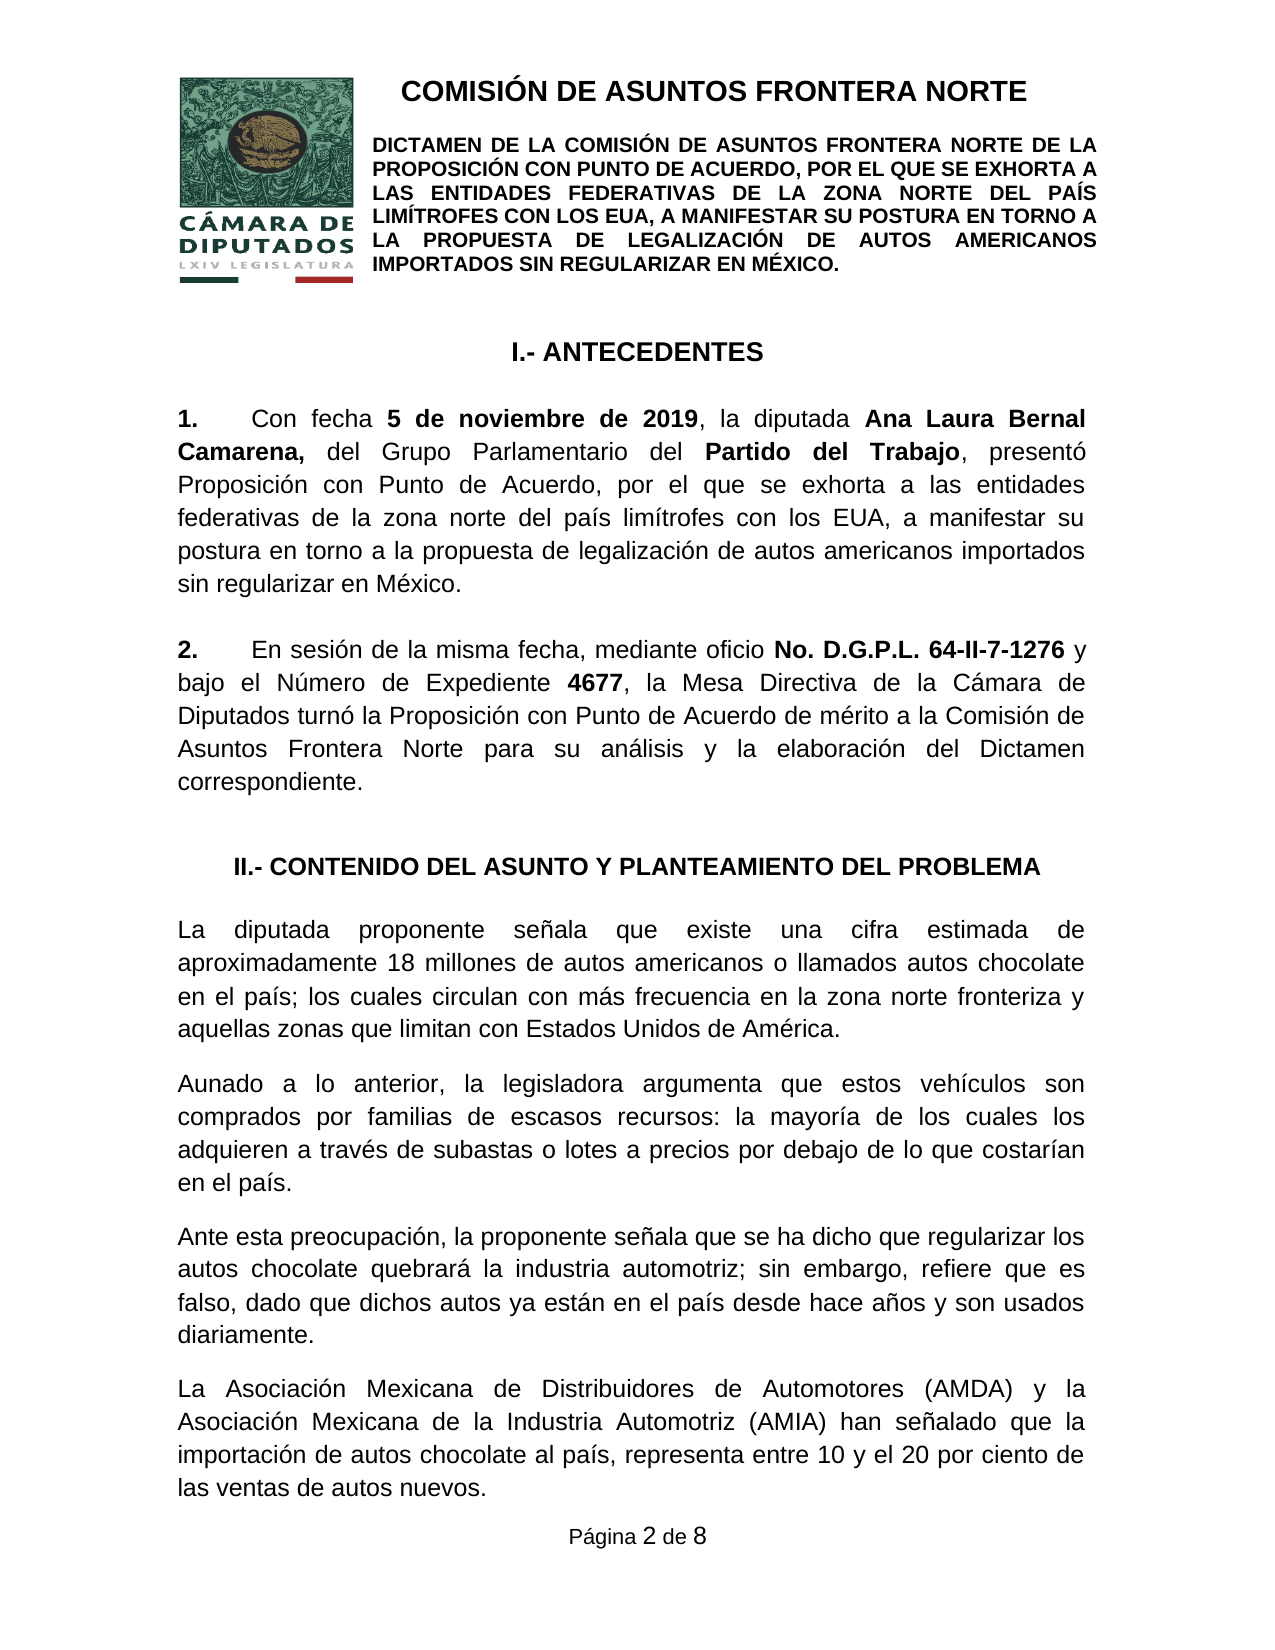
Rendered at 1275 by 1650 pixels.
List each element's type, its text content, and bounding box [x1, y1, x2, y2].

text La Asociación Mexicana de Distribuidores de Automotores (AMDA) y la Asociación Mexicana de la Industria Automotriz (AMIA) han señalado que la importación de autos chocolate al país, representa entre 10 y el 20 por ciento de las ventas de autos nuevos. [177, 1374, 1086, 1502]
picture [177, 75, 357, 283]
text Aunado a lo anterior, la legisladora argumenta que estos vehículos son comprados por familias de escasos recursos: la mayoría de los cuales los adquieren a través de subastas o lotes a precios por debajo de lo que costarían en el país. [177, 1068, 1086, 1196]
list Con fecha 5 de noviembre de 2019, la diputada Ana Laura Bernal Camarena, del Grupo Parlamentario del Partido del Trabajo, presentó Proposición con Punto de Acuerdo, por el que se exhorta a las entidades federativas de la zona norte del país limítrofes con los EUA, a manifestar su postura en torno a la propuesta de legalización de autos americanos importados sin regularizar en México. [177, 404, 1086, 598]
list En sesión de la misma fecha, mediante oficio No. D.G.P.L. 64-II-7-1276 y bajo el Número de Expediente 4677, la Mesa Directiva de la Cámara de Diputados turnó la Proposición con Punto de Acuerdo de mérito a la Comisión de Asuntos Frontera Norte para su análisis y la elaboración del Dictamen correspondiente. [177, 635, 1086, 796]
text La diputada proponente señala que existe una cifra estimada de aproximadamente 18 millones de autos americanos o llamados autos chocolate en el país; los cuales circulan con más frecuencia en la zona norte fronteriza y aquellas zonas que limitan con Estados Unidos de América. [177, 915, 1086, 1043]
text I.- ANTECEDENTES [177, 336, 1098, 367]
text II.- CONTENIDO DEL ASUNTO Y PLANTEAMIENTO DEL PROBLEMA [177, 852, 1098, 881]
text Ante esta preocupación, la proponente señala que se ha dicho que regularizar los autos chocolate quebrará la industria automotriz; sin embargo, refiere que es falso, dado que dichos autos ya están en el país desde hace años y son usados diariamente. [177, 1221, 1086, 1349]
